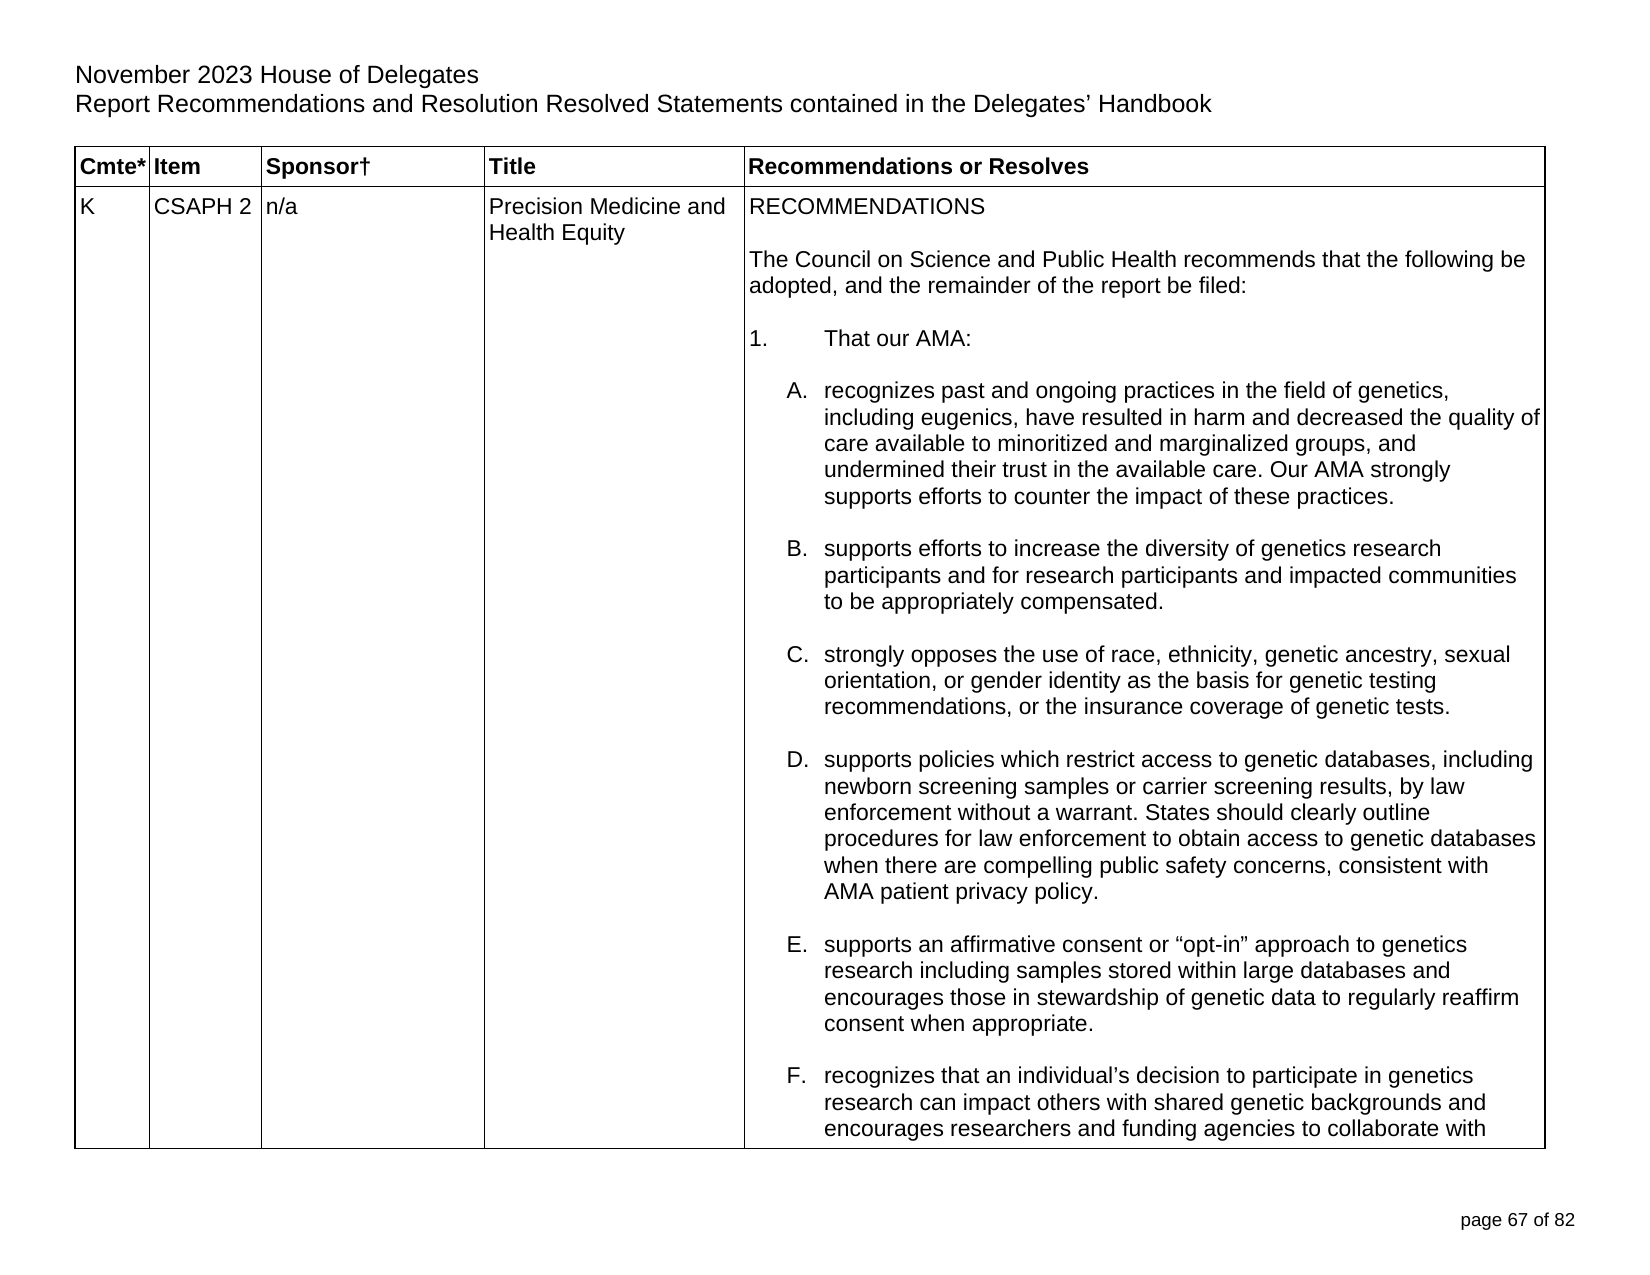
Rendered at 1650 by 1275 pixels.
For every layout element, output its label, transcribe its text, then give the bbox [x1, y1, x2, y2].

table_cell Precision Medicine and Health Equity [485, 187, 744, 1148]
table_header Sponsor† [262, 147, 484, 186]
table_header Recommendations or Resolves [745, 147, 1544, 186]
table_header Item [150, 147, 261, 186]
table_header Title [485, 147, 744, 186]
table_header Cmte* [76, 147, 149, 186]
table_cell K [76, 187, 149, 1148]
table_cell CSAPH 2 [150, 187, 261, 1148]
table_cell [745, 187, 1544, 1148]
table_cell n/a [262, 187, 484, 1148]
